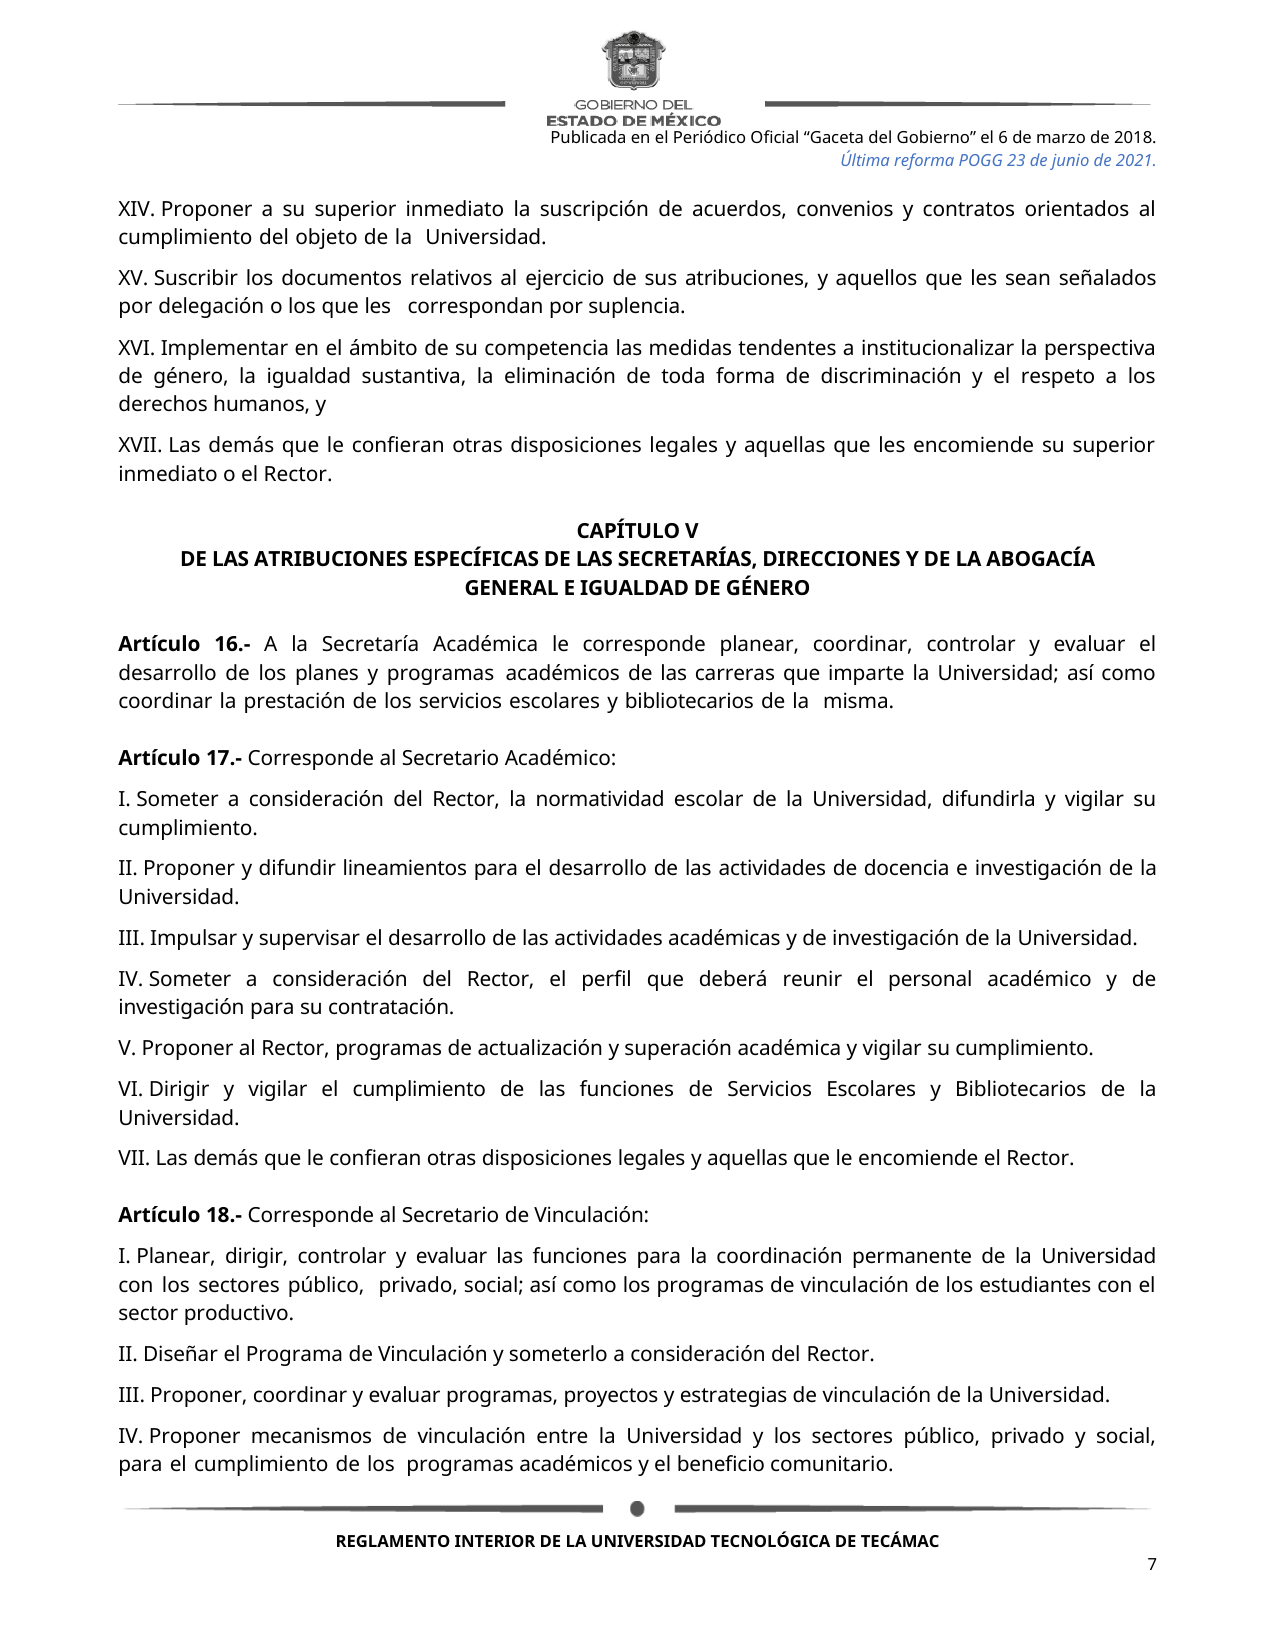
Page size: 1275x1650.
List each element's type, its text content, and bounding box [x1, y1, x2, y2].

text DE LAS ATRIBUCIONES ESPECÍFICAS DE LAS SECRETARÍAS, DIRECCIONES Y DE LA ABOGACÍA [118, 544, 1157, 573]
list Diseñar el Programa de Vinculación y someterlo a consideración del Rector. [118, 1339, 1157, 1368]
list Impulsar y supervisar el desarrollo de las actividades académicas y de investigación de la Universidad. [118, 923, 1157, 951]
list Implementar en el ámbito de su competencia las medidas tendentes a institucionalizar la perspectiva de género, la igualdad sustantiva, la eliminación de toda forma de discriminación y el respeto a los derechos humanos, y [118, 333, 1157, 418]
list Proponer al Rector, programas de actualización y superación académica y vigilar su cumplimiento. [118, 1033, 1157, 1062]
picture [118, 29, 1151, 126]
text Artículo 17.- Corresponde al Secretario Académico: [118, 743, 1157, 772]
list Proponer, coordinar y evaluar programas, proyectos y estrategias de vinculación de la Universidad. [118, 1380, 1157, 1408]
list Dirigir y vigilar el cumplimiento de las funciones de Servicios Escolares y Bibliotecarios de la Universidad. [118, 1074, 1157, 1131]
text Artículo 16.- A la Secretaría Académica le corresponde planear, coordinar, controlar y evaluar el desarrollo de los planes y programas académicos de las carreras que imparte la Universidad; así como coordinar la prestación de los servicios escolares y bibliotecarios de la misma. [118, 629, 1157, 715]
picture [123, 1501, 1152, 1517]
list Planear, dirigir, controlar y evaluar las funciones para la coordinación permanente de la Universidad con los sectores público, privado, social; así como los programas de vinculación de los estudiantes con el sector productivo. [118, 1241, 1157, 1327]
list Proponer mecanismos de vinculación entre la Universidad y los sectores público, privado y social, para el cumplimiento de los programas académicos y el beneficio comunitario. [118, 1421, 1157, 1478]
list Suscribir los documentos relativos al ejercicio de sus atribuciones, y aquellos que les sean señalados por delegación o los que les correspondan por suplencia. [118, 263, 1157, 320]
list Proponer y difundir lineamientos para el desarrollo de las actividades de docencia e investigación de la Universidad. [118, 853, 1157, 910]
list Someter a consideración del Rector, la normatividad escolar de la Universidad, difundirla y vigilar su cumplimiento. [118, 784, 1157, 841]
list Proponer a su superior inmediato la suscripción de acuerdos, convenios y contratos orientados al cumplimiento del objeto de la Universidad. [118, 194, 1157, 251]
text GENERAL E IGUALDAD DE GÉNERO [118, 573, 1157, 601]
list Las demás que le confieran otras disposiciones legales y aquellas que les encomiende su superior inmediato o el Rector. [118, 430, 1157, 487]
list Las demás que le confieran otras disposiciones legales y aquellas que le encomiende el Rector. [118, 1143, 1157, 1172]
list Someter a consideración del Rector, el perfil que deberá reunir el personal académico y de investigación para su contratación. [118, 964, 1157, 1021]
text CAPÍTULO V [118, 516, 1157, 544]
text Artículo 18.- Corresponde al Secretario de Vinculación: [118, 1200, 1157, 1229]
